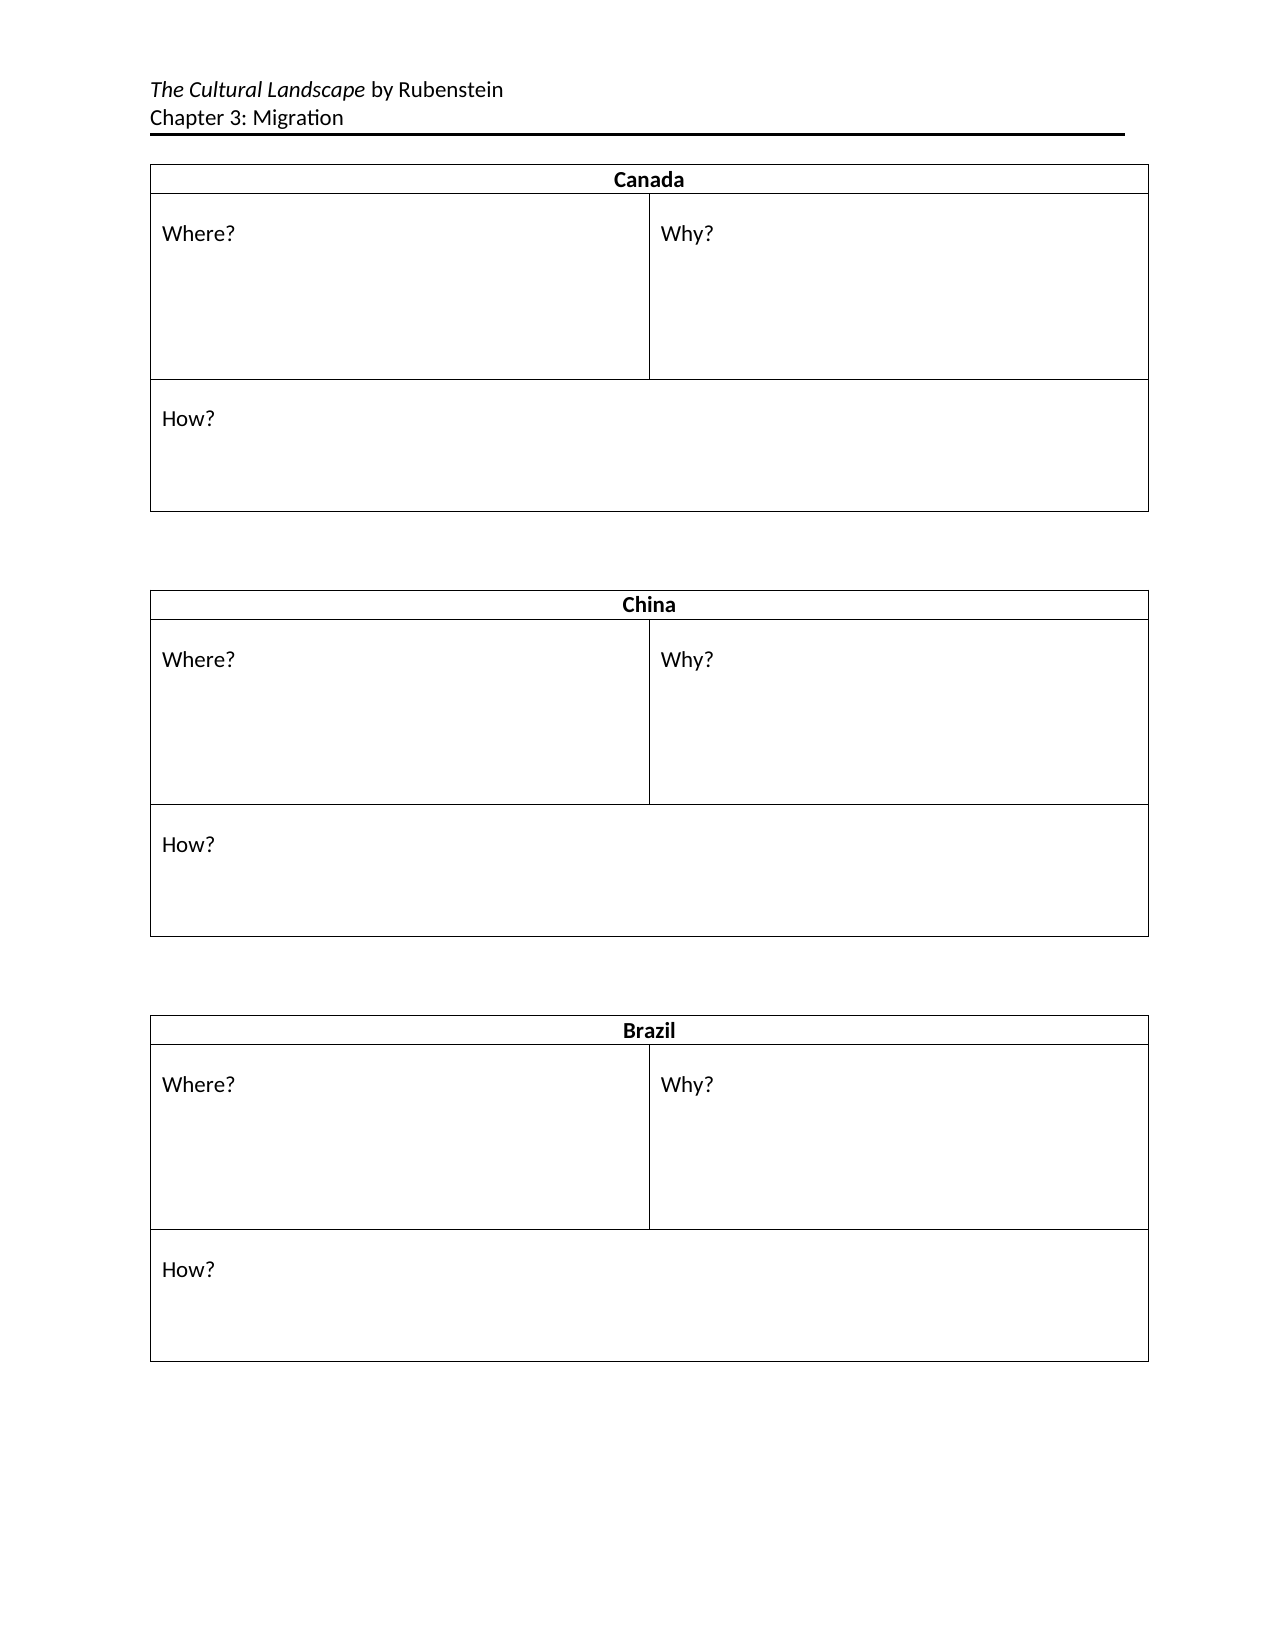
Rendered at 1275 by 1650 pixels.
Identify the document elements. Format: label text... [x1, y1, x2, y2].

table_cell Where? [151, 1045, 649, 1229]
table_cell Why? [650, 1045, 1148, 1229]
table_cell How? [151, 380, 1148, 511]
table_cell Where? [151, 194, 649, 378]
table_cell Why? [650, 620, 1148, 804]
table_cell Where? [151, 620, 649, 804]
table_header China [151, 591, 1148, 619]
table_header Canada [151, 165, 1148, 193]
table_cell How? [151, 1230, 1148, 1361]
table_cell How? [151, 805, 1148, 936]
table_cell Why? [650, 194, 1148, 378]
table_header Brazil [151, 1016, 1148, 1044]
